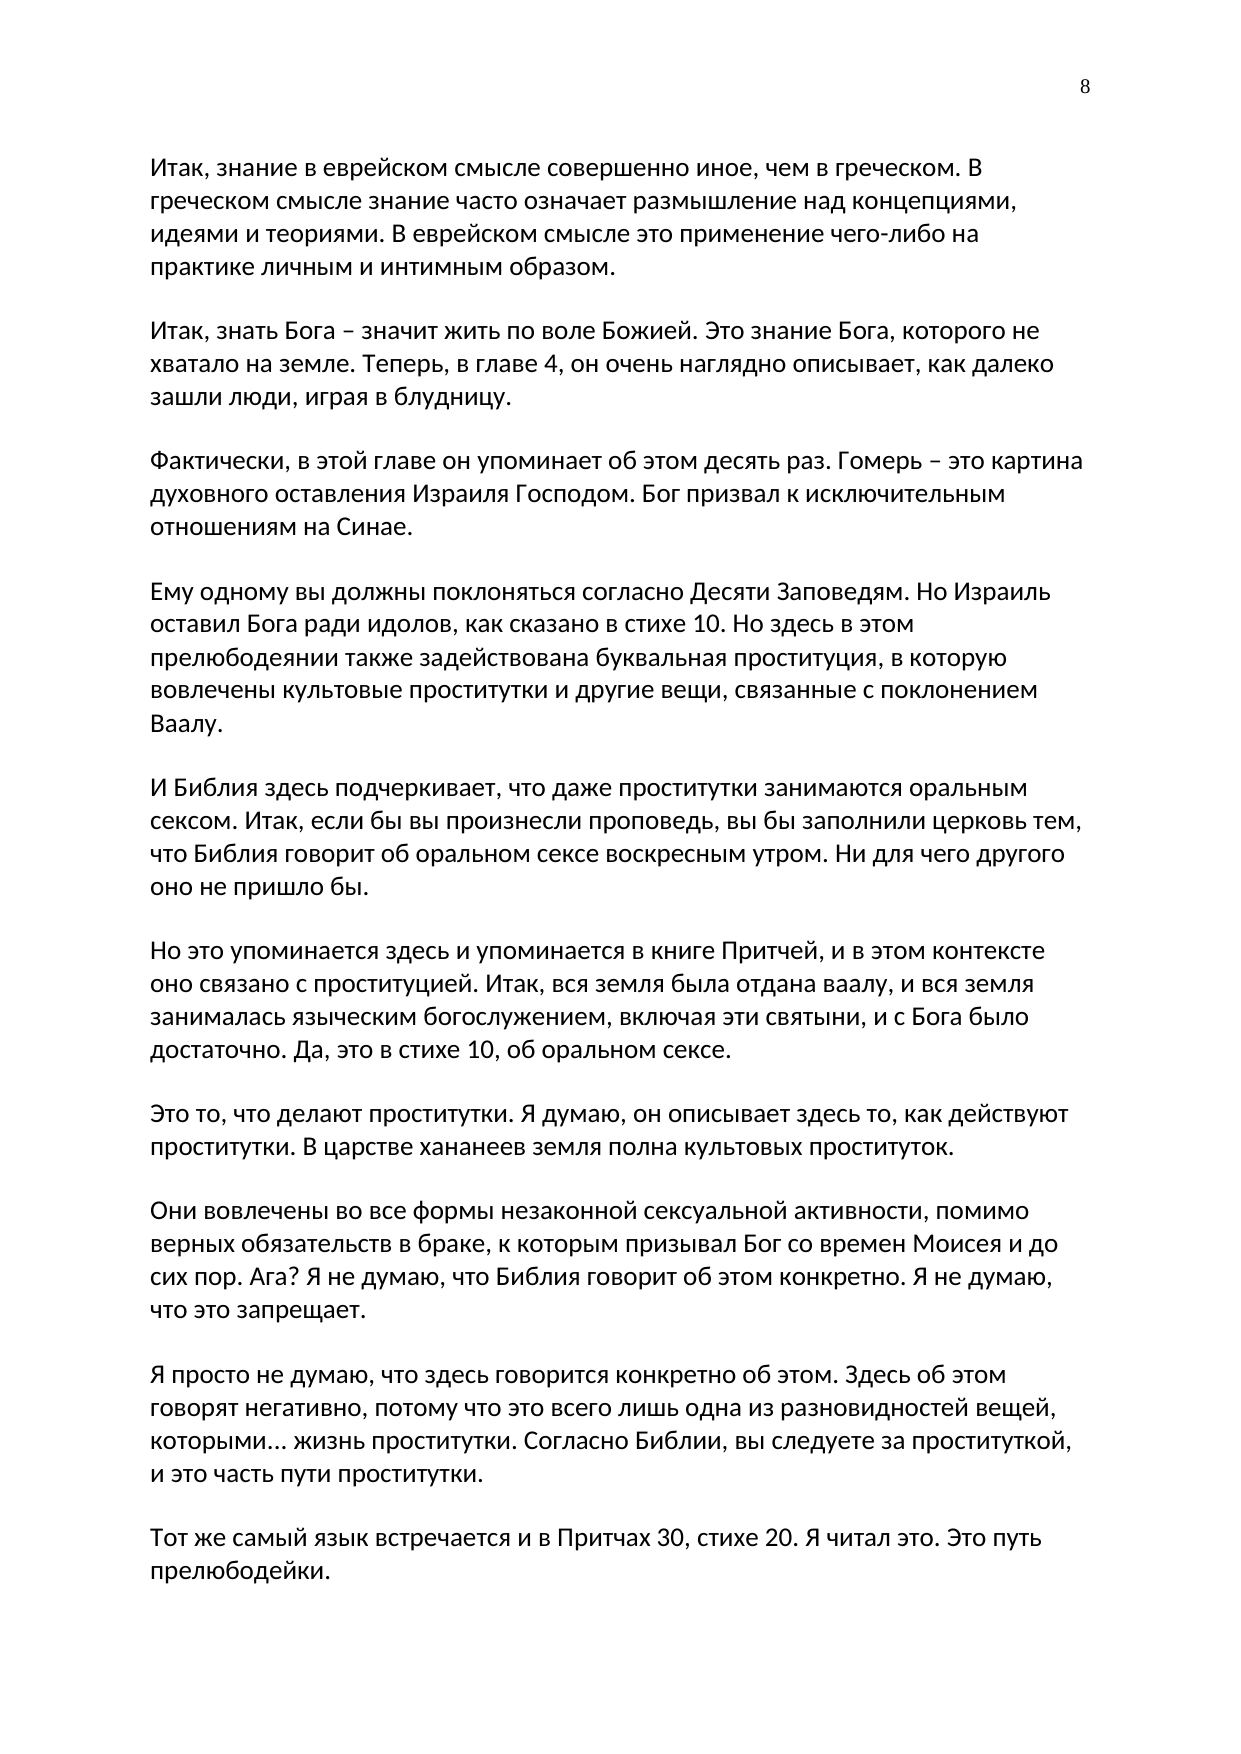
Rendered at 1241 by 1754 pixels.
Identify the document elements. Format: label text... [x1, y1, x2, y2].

text Тот же самый язык встречается и в Притчах 30, стихе 20. Я читал это. Это путь прелюбодейки. [150, 1520, 1090, 1586]
text Итак, знать Бога – значит жить по воле Божией. Это знание Бога, которого не хватало на земле. Теперь, в главе 4, он очень наглядно описывает, как далеко зашли люди, играя в блудницу. [150, 313, 1090, 412]
text Это то, что делают проститутки. Я думаю, он описывает здесь то, как действуют проститутки. В царстве хананеев земля полна культовых проституток. [150, 1096, 1090, 1162]
text Ему одному вы должны поклоняться согласно Десяти Заповедям. Но Израиль оставил Бога ради идолов, как сказано в стихе 10. Но здесь в этом прелюбодеянии также задействована буквальная проституция, в которую вовлечены культовые проститутки и другие вещи, связанные с поклонением Ваалу. [150, 574, 1090, 739]
text Итак, знание в еврейском смысле совершенно иное, чем в греческом. В греческом смысле знание часто означает размышление над концепциями, идеями и теориями. В еврейском смысле это применение чего-либо на практике личным и интимным образом. [150, 150, 1090, 282]
text Но это упоминается здесь и упоминается в книге Притчей, и в этом контексте оно связано с проституцией. Итак, вся земля была отдана ваалу, и вся земля занималась языческим богослужением, включая эти святыни, и с Бога было достаточно. Да, это в стихе 10, об оральном сексе. [150, 933, 1090, 1065]
text И Библия здесь подчеркивает, что даже проститутки занимаются оральным сексом. Итак, если бы вы произнесли проповедь, вы бы заполнили церковь тем, что Библия говорит об оральном сексе воскресным утром. Ни для чего другого оно не пришло бы. [150, 770, 1090, 902]
text Я просто не думаю, что здесь говорится конкретно об этом. Здесь об этом говорят негативно, потому что это всего лишь одна из разновидностей вещей, которыми... жизнь проститутки. Согласно Библии, вы следуете за проституткой, и это часть пути проститутки. [150, 1357, 1090, 1489]
text Фактически, в этой главе он упоминает об этом десять раз. Гомерь – это картина духовного оставления Израиля Господом. Бог призвал к исключительным отношениям на Синае. [150, 443, 1090, 542]
text Они вовлечены во все формы незаконной сексуальной активности, помимо верных обязательств в браке, к которым призывал Бог со времен Моисея и до сих пор. Ага? Я не думаю, что Библия говорит об этом конкретно. Я не думаю, что это запрещает. [150, 1193, 1090, 1326]
